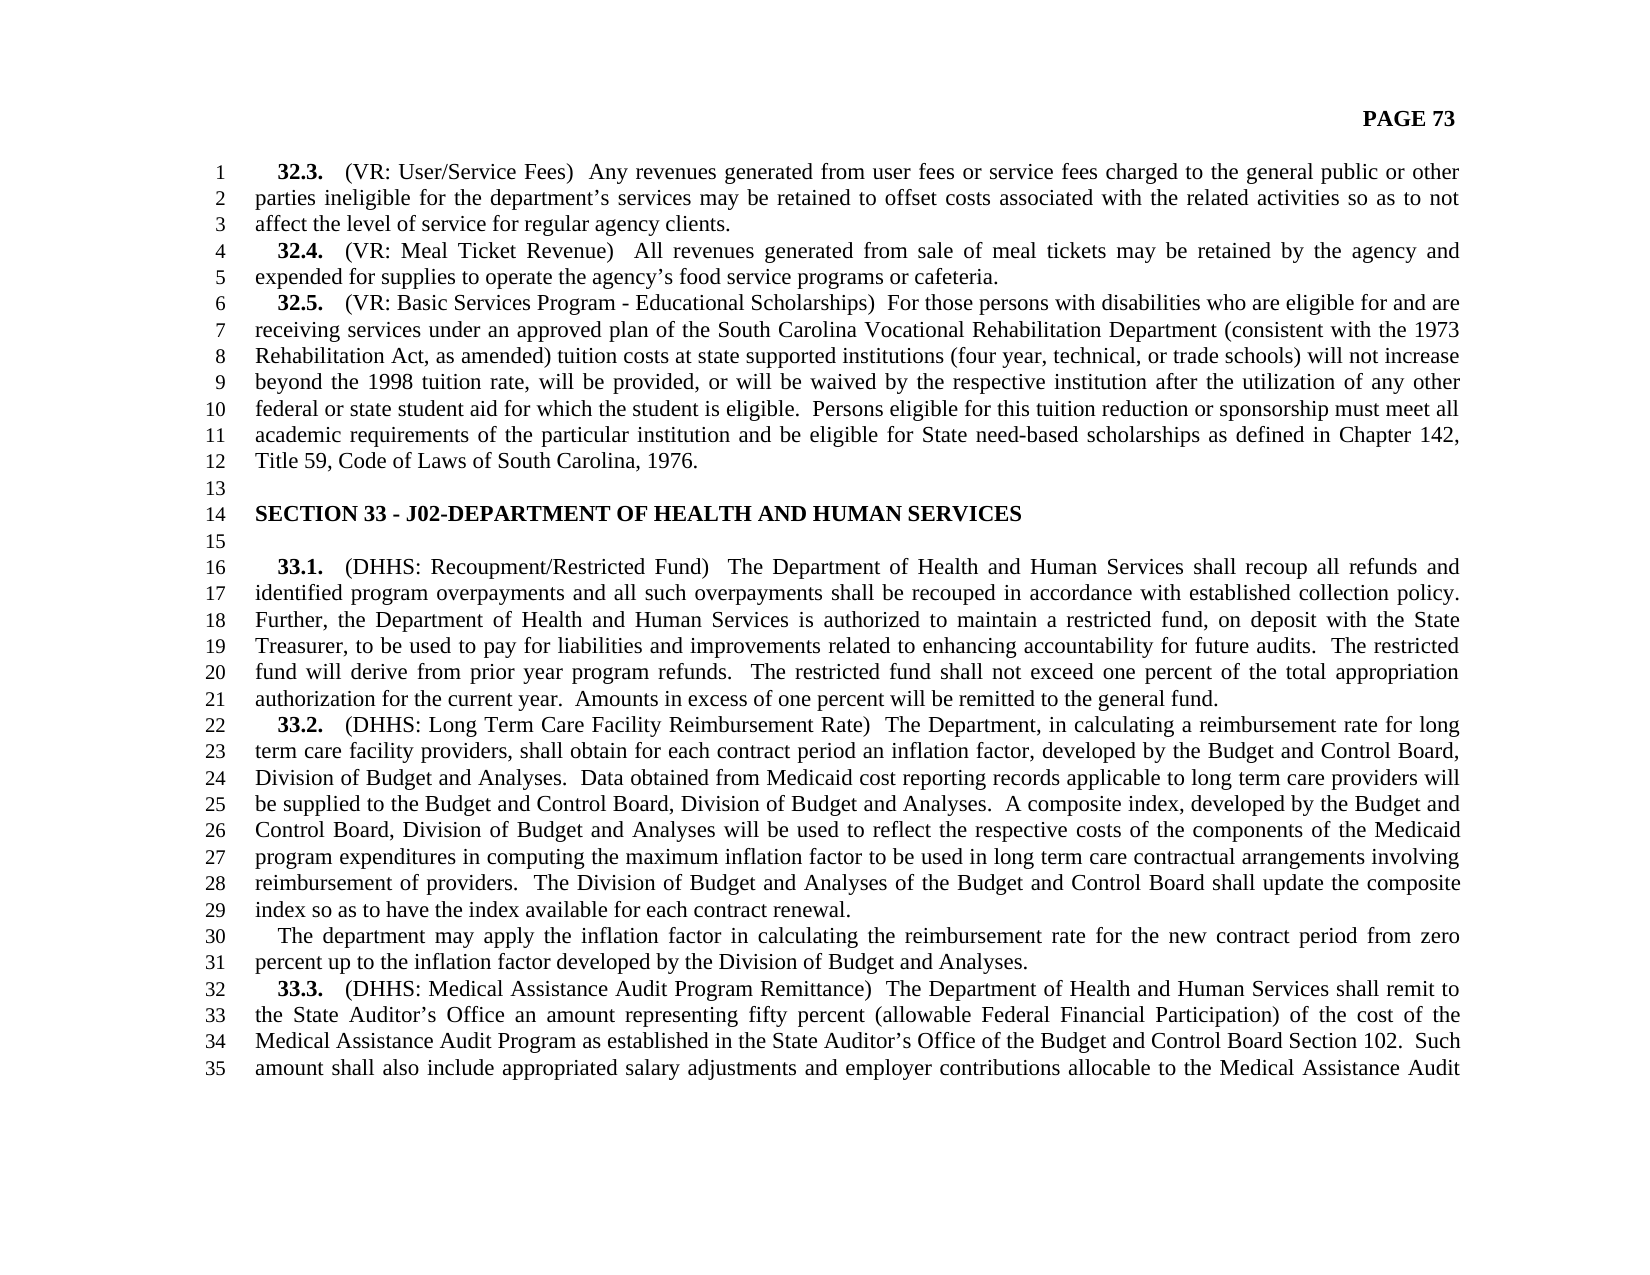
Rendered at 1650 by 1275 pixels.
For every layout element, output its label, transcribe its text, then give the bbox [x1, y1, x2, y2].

text 33.2. (DHHS: Long Term Care Facility Reimbursement Rate) The Department, in calculating a reimbursement rate for long term care facility providers, shall obtain for each contract period an inflation factor, developed by the Budget and Control Board, Division of Budget and Analyses. Data obtained from Medicaid cost reporting records applicable to long term care providers will be supplied to the Budget and Control Board, Division of Budget and Analyses. A composite index, developed by the Budget and Control Board, Division of Budget and Analyses will be used to reflect the respective costs of the components of the Medicaid program expenditures in computing the maximum inflation factor to be used in long term care contractual arrangements involving reimbursement of providers. The Division of Budget and Analyses of the Budget and Control Board shall update the composite index so as to have the index available for each contract renewal. [255, 711, 1462, 922]
text 32.4. (VR: Meal Ticket Revenue) All revenues generated from sale of meal tickets may be retained by the agency and expended for supplies to operate the agency’s food service programs or cafeteria. [255, 237, 1462, 289]
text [255, 975, 1462, 1080]
text 32.5. (VR: Basic Services Program - Educational Scholarships) For those persons with disabilities who are eligible for and are receiving services under an approved plan of the South Carolina Vocational Rehabilitation Department (consistent with the 1973 Rehabilitation Act, as amended) tuition costs at state supported institutions (four year, technical, or trade schools) will not increase beyond the 1998 tuition rate, will be provided, or will be waived by the respective institution after the utilization of any other federal or state student aid for which the student is eligible. Persons eligible for this tuition reduction or sponsorship must meet all academic requirements of the particular institution and be eligible for State need-based scholarships as defined in Chapter 142, Title 59, Code of Laws of South Carolina, 1976. [255, 289, 1462, 474]
text 33.1. (DHHS: Recoupment/Restricted Fund) The Department of Health and Human Services shall recoup all refunds and identified program overpayments and all such overpayments shall be recouped in accordance with established collection policy. Further, the Department of Health and Human Services is authorized to maintain a restricted fund, on deposit with the State Treasurer, to be used to pay for liabilities and improvements related to enhancing accountability for future audits. The restricted fund will derive from prior year program refunds. The restricted fund shall not exceed one percent of the total appropriation authorization for the current year. Amounts in excess of one percent will be remitted to the general fund. [255, 553, 1462, 711]
text SECTION 33 - J02-DEPARTMENT OF HEALTH AND HUMAN SERVICES [255, 500, 1462, 527]
text 32.3. (VR: User/Service Fees) Any revenues generated from user fees or service fees charged to the general public or other parties ineligible for the department’s services may be retained to offset costs associated with the related activities so as to not affect the level of service for regular agency clients. [255, 158, 1462, 237]
text The department may apply the inflation factor in calculating the reimbursement rate for the new contract period from zero percent up to the inflation factor developed by the Division of Budget and Analyses. [255, 922, 1462, 975]
